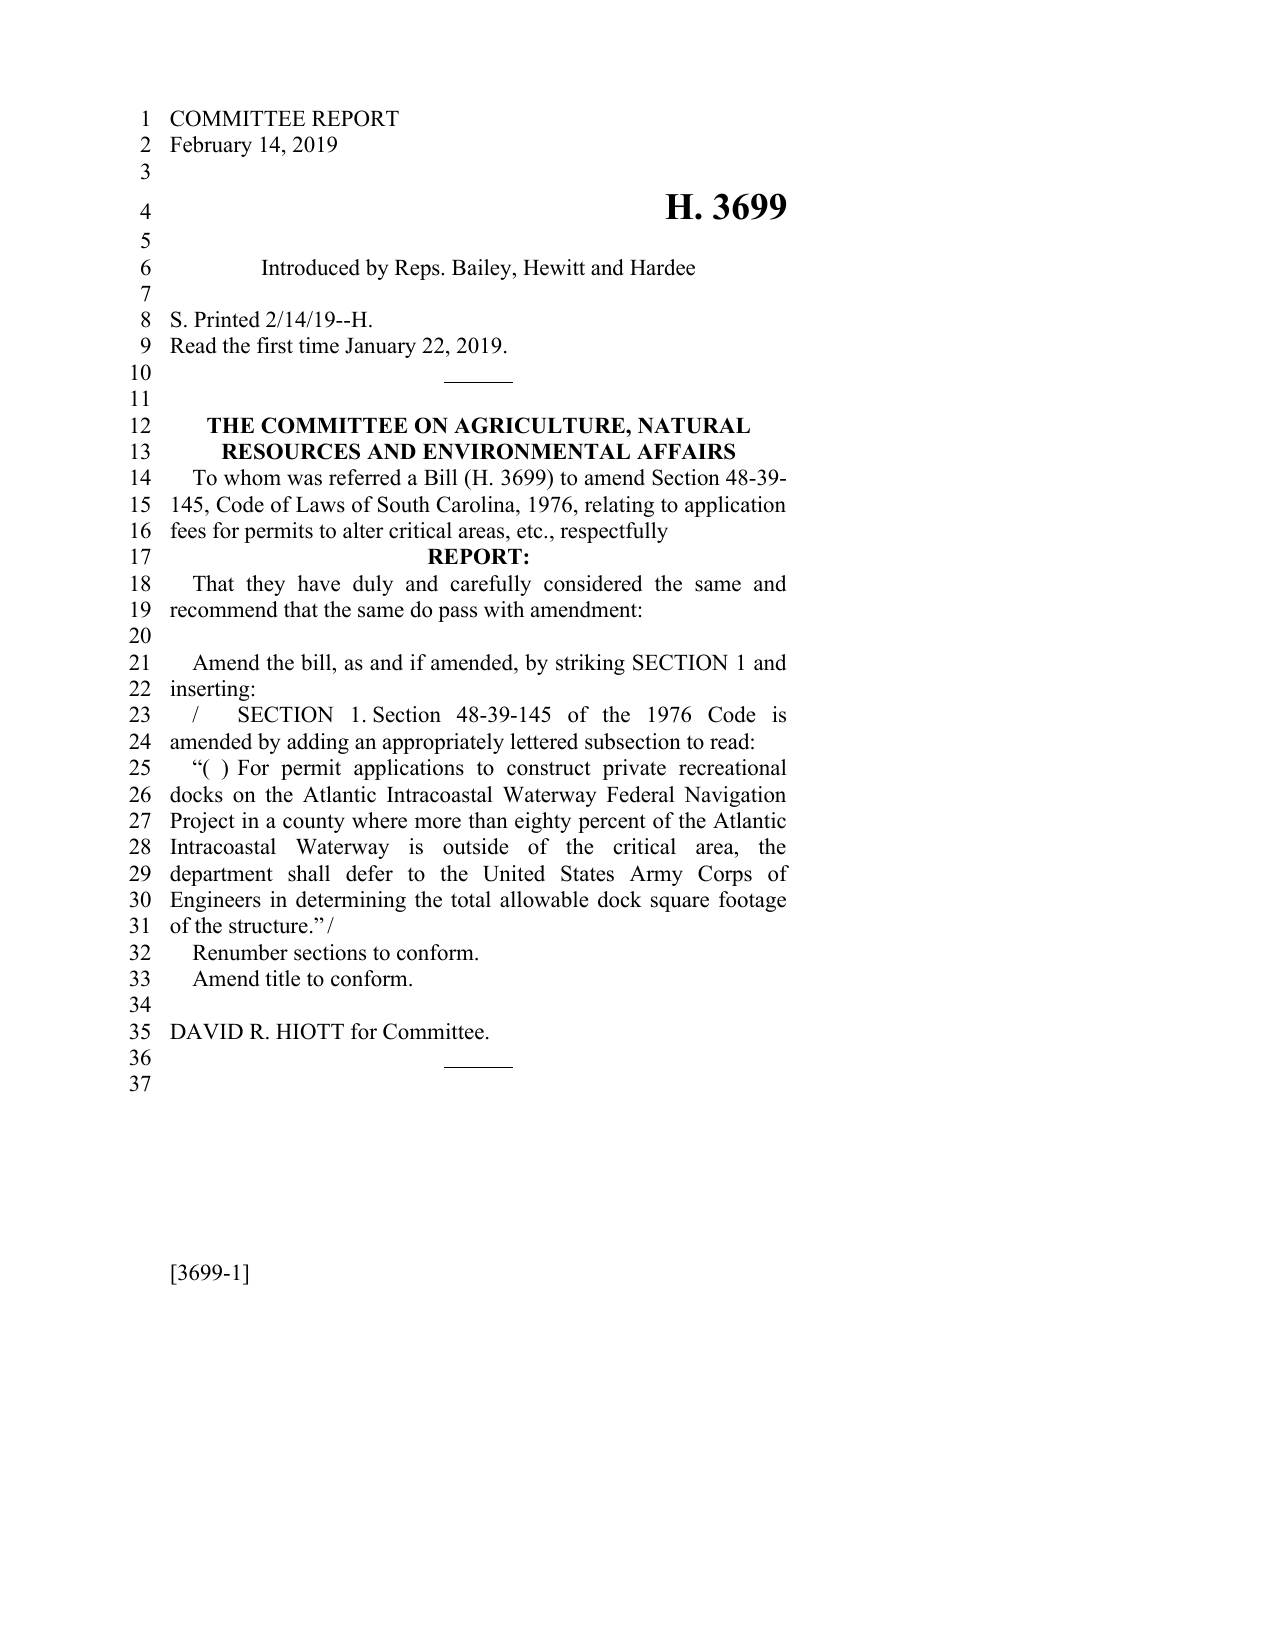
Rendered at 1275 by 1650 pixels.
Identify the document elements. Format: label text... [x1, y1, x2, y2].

text REPORT: [169, 543, 787, 570]
text THE COMMITTEE ON AGRICULTURE, NATURAL [169, 412, 787, 438]
text February 14, 2019 [169, 131, 787, 158]
text / SECTION 1. Section 48-39-145 of the 1976 Code is amended by adding an appropriately lettered subsection to read: [169, 702, 787, 754]
text DAVID R. HIOTT for Committee. [169, 1018, 787, 1044]
text H. 3699 [169, 184, 787, 227]
text Introduced by Reps. Bailey, Hewitt and Hardee [169, 253, 787, 280]
text S. Printed 2/14/19--H. [169, 306, 787, 333]
text COMMITTEE REPORT [169, 105, 787, 131]
text Renumber sections to conform. [169, 939, 787, 965]
text Amend title to conform. [169, 965, 787, 991]
text Read the first time January 22, 2019. [169, 333, 787, 359]
text To whom was referred a Bill (H. 3699) to amend Section 48-39-145, Code of Laws of South Carolina, 1976, relating to application fees for permits to alter critical areas, etc., respectfully [169, 464, 787, 543]
text RESOURCES AND ENVIRONMENTAL AFFAIRS [169, 438, 787, 464]
text That they have duly and carefully considered the same and recommend that the same do pass with amendment: [169, 570, 787, 622]
text “( ) For permit applications to construct private recreational docks on the Atlantic Intracoastal Waterway Federal Navigation Project in a county where more than eighty percent of the Atlantic Intracoastal Waterway is outside of the critical area, the department shall defer to the United States Army Corps of Engineers in determining the total allowable dock square footage of the structure.” / [169, 754, 787, 939]
text Amend the bill, as and if amended, by striking SECTION 1 and inserting: [169, 649, 787, 702]
